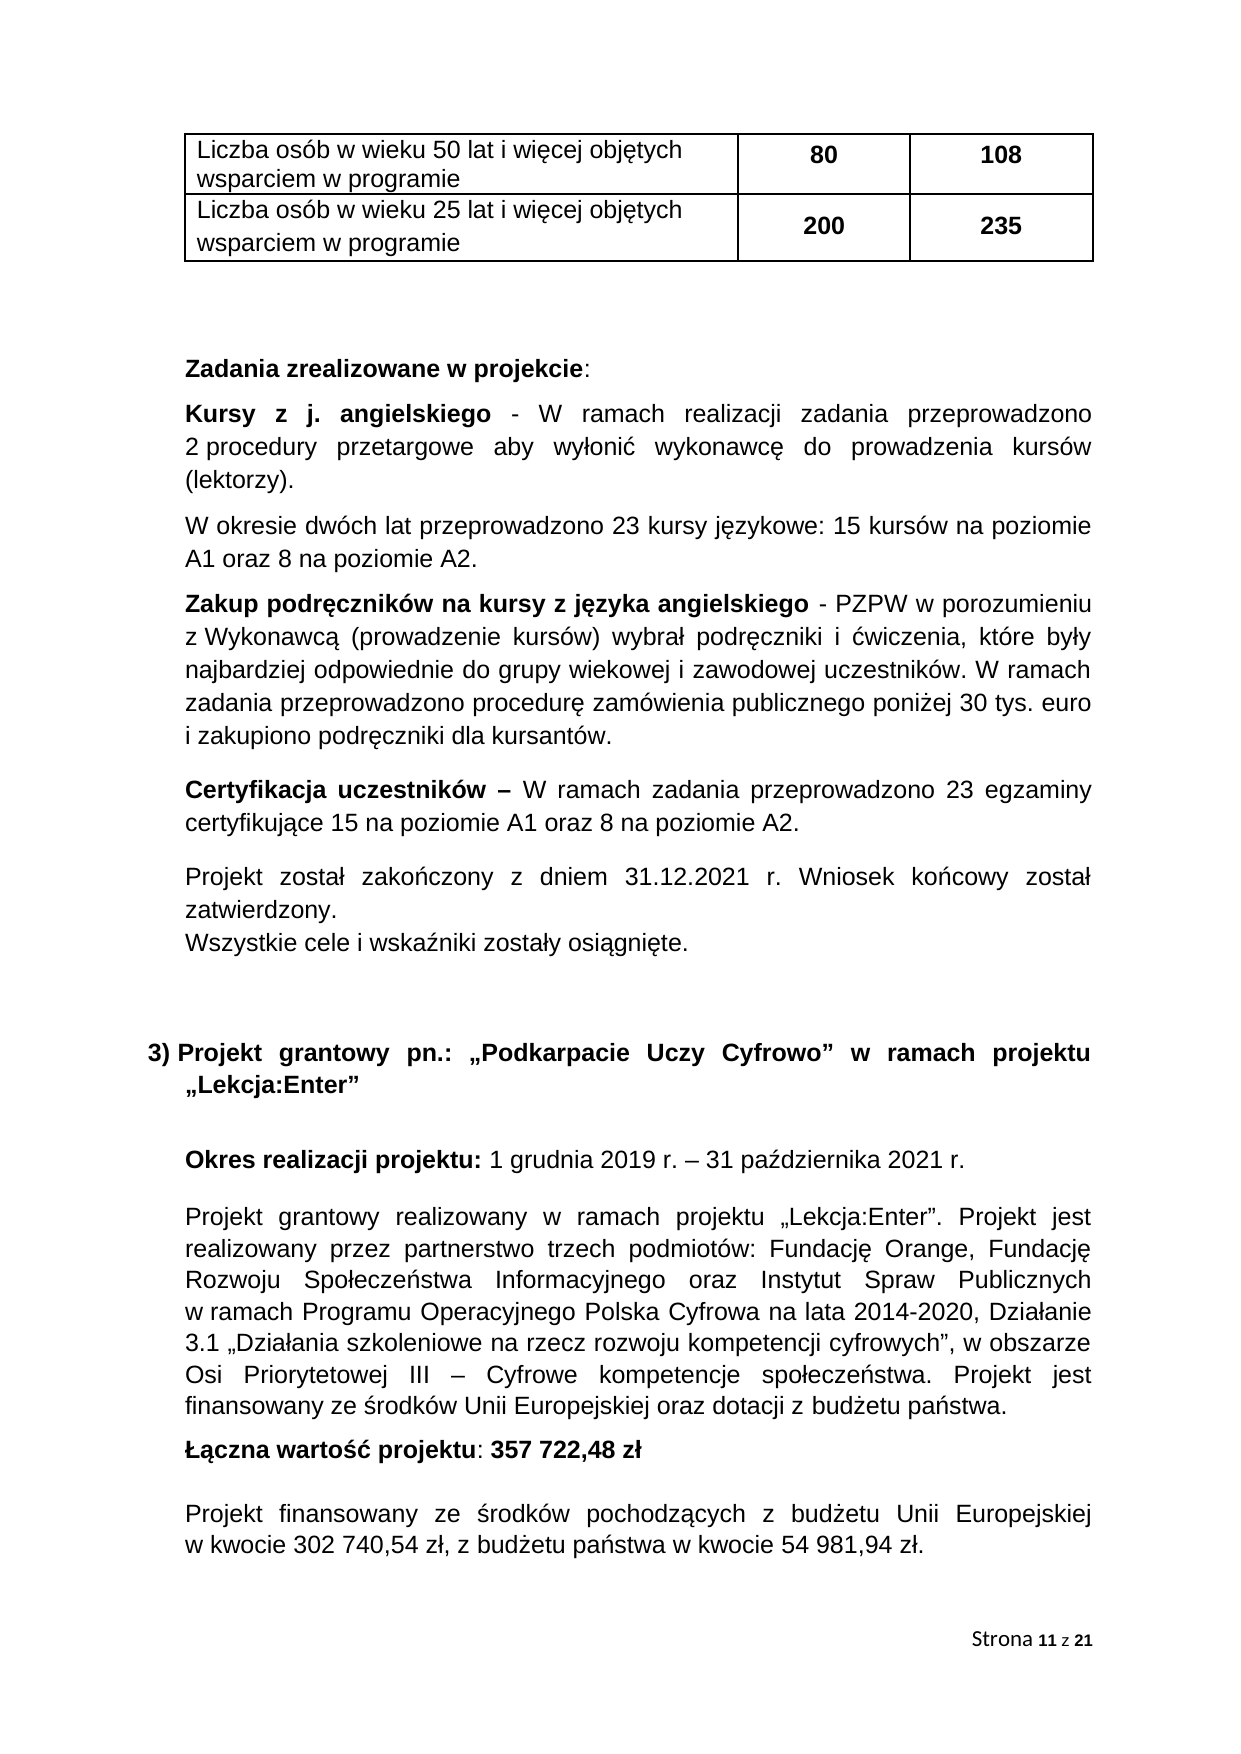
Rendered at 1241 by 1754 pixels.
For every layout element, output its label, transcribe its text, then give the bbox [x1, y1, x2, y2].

text Zadania zrealizowane w projekcie: [185, 354, 1093, 382]
list Projekt grantowy pn.: „Podkarpacie Uczy Cyfrowo” w ramach projektu „Lekcja:Enter” [148, 1038, 1093, 1098]
table_cell 235 [911, 195, 1092, 260]
text Okres realizacji projektu: 1 grudnia 2019 r. – 31 października 2021 r. [185, 1145, 1093, 1174]
text W okresie dwóch lat przeprowadzono 23 kursy językowe: 15 kursów na poziomie A1 oraz 8 na poziomie A2. [185, 511, 1093, 572]
table_cell Liczba osób w wieku 25 lat i więcej objętych wsparciem w programie [186, 195, 737, 260]
text Kursy z j. angielskiego - W ramach realizacji zadania przeprowadzono 2 procedury przetargowe aby wyłonić wykonawcę do prowadzenia kursów (lektorzy). [185, 399, 1093, 494]
table_cell 200 [739, 195, 909, 260]
text Certyfikacja uczestników – W ramach zadania przeprowadzono 23 egzaminy certyfikujące 15 na poziomie A1 oraz 8 na poziomie A2. [185, 775, 1093, 837]
table_cell 80 [739, 135, 909, 192]
text Projekt finansowany ze środków pochodzących z budżetu Unii Europejskiej w kwocie 302 740,54 zł, z budżetu państwa w kwocie 54 981,94 zł. [185, 1498, 1093, 1559]
table_cell Liczba osób w wieku 50 lat i więcej objętych wsparciem w programie [186, 135, 737, 192]
text Łączna wartość projektu: 357 722,48 zł [185, 1435, 1093, 1464]
text Projekt grantowy realizowany w ramach projektu „Lekcja:Enter”. Projekt jest realizowany przez partnerstwo trzech podmiotów: Fundację Orange, Fundację Rozwoju Społeczeństwa Informacyjnego oraz Instytut Spraw Publicznych w ramach Programu Operacyjnego Polska Cyfrowa na lata 2014-2020, Działanie 3.1 „Działania szkoleniowe na rzecz rozwoju kompetencji cyfrowych”, w obszarze Osi Priorytetowej III – Cyfrowe kompetencje społeczeństwa. Projekt jest finansowany ze środków Unii Europejskiej oraz dotacji z budżetu państwa. [185, 1202, 1093, 1420]
text Wszystkie cele i wskaźniki zostały osiągnięte. [185, 928, 1093, 957]
text Zakup podręczników na kursy z języka angielskiego - PZPW w porozumieniu z Wykonawcą (prowadzenie kursów) wybrał podręczniki i ćwiczenia, które były najbardziej odpowiednie do grupy wiekowej i zawodowej uczestników. W ramach zadania przeprowadzono procedurę zamówienia publicznego poniżej 30 tys. euro i zakupiono podręczniki dla kursantów. [185, 589, 1093, 750]
text Projekt został zakończony z dniem 31.12.2021 r. Wniosek końcowy został zatwierdzony. [185, 862, 1093, 924]
table_cell 108 [911, 135, 1092, 192]
